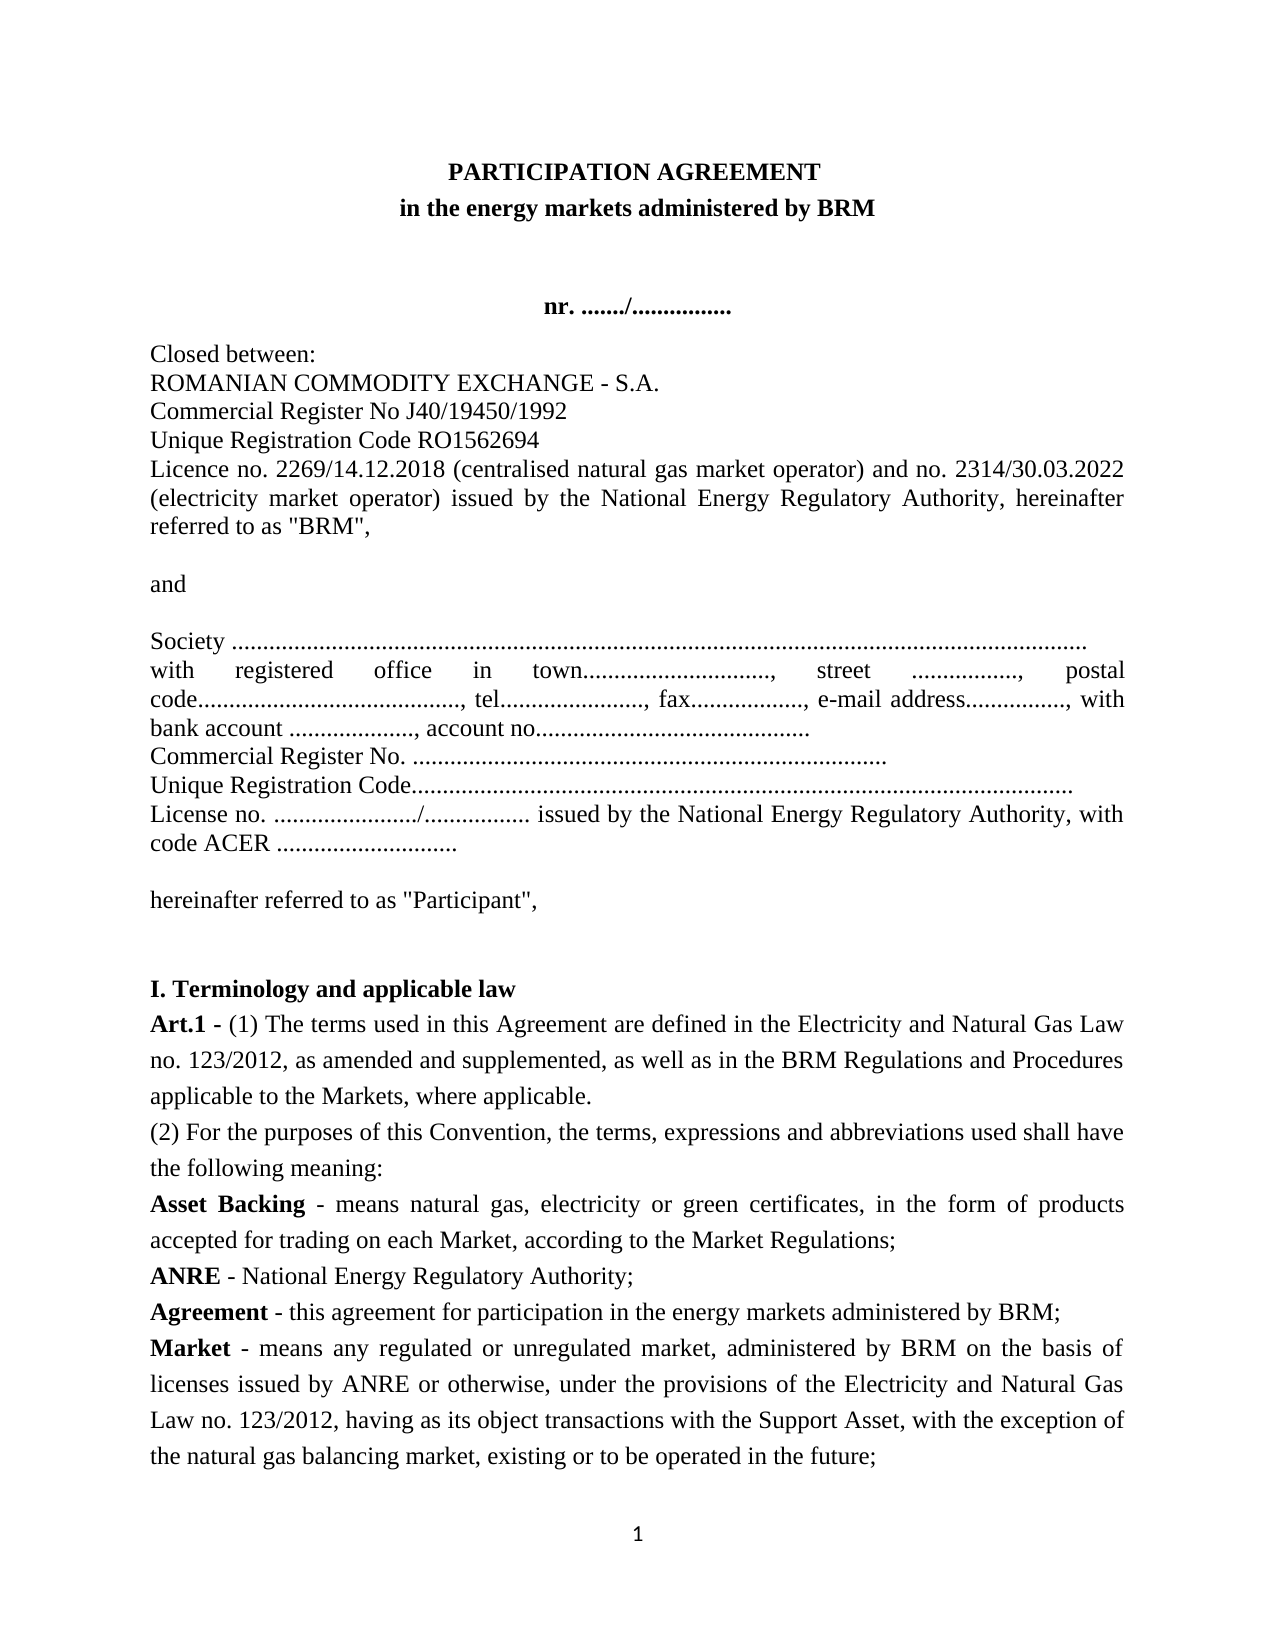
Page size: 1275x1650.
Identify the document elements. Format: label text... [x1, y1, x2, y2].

text Commercial Register No J40/19450/1992 [150, 396, 1125, 425]
text I. Terminology and applicable law [150, 966, 1125, 1002]
text Closed between: [150, 339, 1125, 368]
text Agreement - this agreement for participation in the energy markets administered by BRM; [150, 1290, 1125, 1326]
text ANRE - National Energy Regulatory Authority; [150, 1254, 1125, 1290]
text Licence no. 2269/14.12.2018 (centralised natural gas market operator) and no. 2314/30.03.2022 (electricity market operator) issued by the National Energy Regulatory Authority, hereinafter referred to as "BRM", [150, 454, 1125, 540]
text Art.1 - (1) The terms used in this Agreement are defined in the Electricity and Natural Gas Law no. 123/2012, as amended and supplemented, as well as in the BRM Regulations and Procedures applicable to the Markets, where applicable. [150, 1002, 1125, 1110]
text Unique Registration Code RO1562694 [150, 425, 1125, 454]
text with registered office in town.............................., street ................., postal code.........................................., tel......................., fax.................., e-mail address................, with bank account ...................., account no............................................ [150, 655, 1125, 741]
text Unique Registration Code.......................................................................................................... [150, 770, 1125, 799]
text ROMANIAN COMMODITY EXCHANGE - S.A. [150, 368, 1125, 396]
text (2) For the purposes of this Convention, the terms, expressions and abbreviations used shall have the following meaning: [150, 1110, 1125, 1182]
text Society ......................................................................................................................................... [150, 626, 1125, 655]
text Market - means any regulated or unregulated market, administered by BRM on the basis of licenses issued by ANRE or otherwise, under the provisions of the Electricity and Natural Gas Law no. 123/2012, having as its object transactions with the Support Asset, with the exception of the natural gas balancing market, existing or to be operated in the future; [150, 1326, 1125, 1469]
text nr. ......./................ [150, 291, 1125, 320]
text Commercial Register No. ............................................................................ [150, 741, 1125, 770]
text Asset Backing - means natural gas, electricity or green certificates, in the form of products accepted for trading on each Market, according to the Market Regulations; [150, 1182, 1125, 1254]
text hereinafter referred to as "Participant", [150, 885, 1125, 914]
text PARTICIPATION AGREEMENT in the energy markets administered by BRM [150, 150, 1125, 222]
text License no. ......................./................. issued by the National Energy Regulatory Authority, with code ACER ............................. [150, 799, 1125, 856]
text and [150, 569, 1125, 598]
